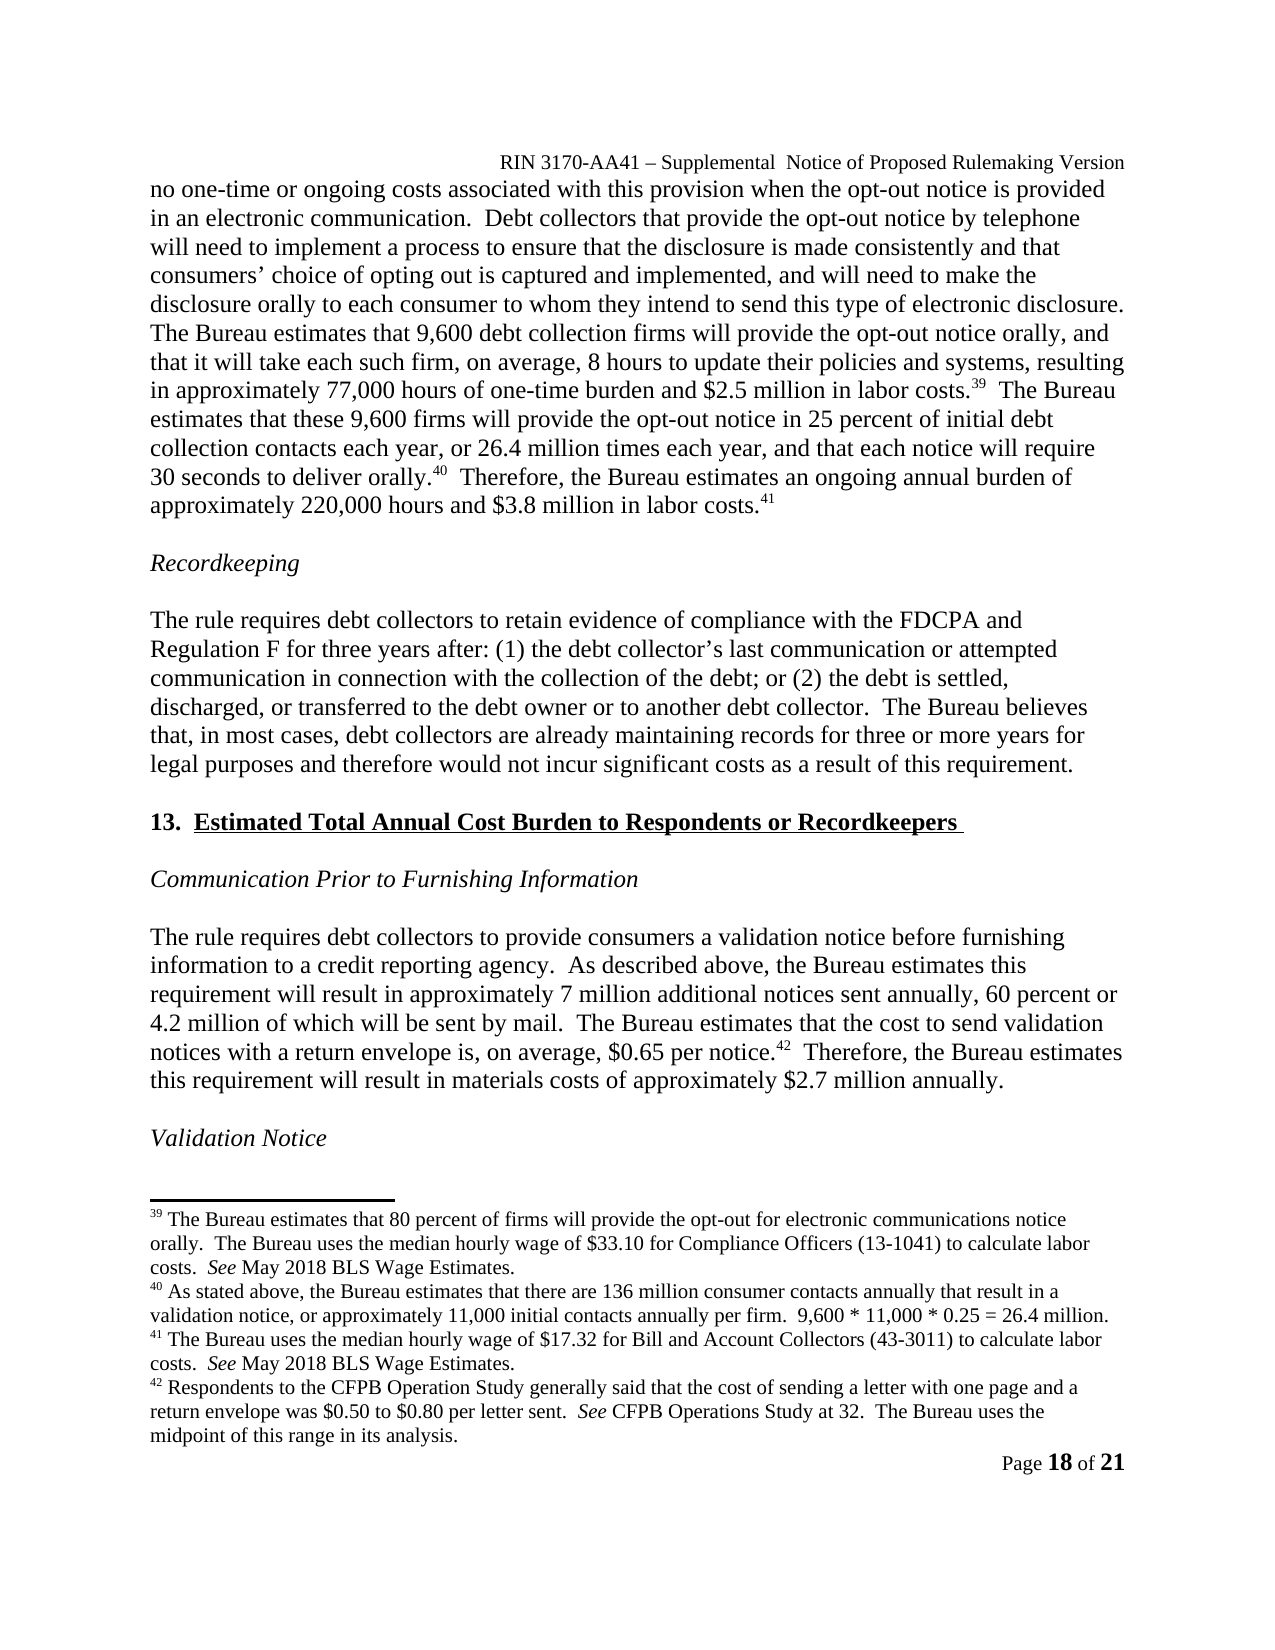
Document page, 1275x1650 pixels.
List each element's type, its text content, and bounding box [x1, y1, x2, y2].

text The rule requires debt collectors to provide consumers a validation notice before furnishing information to a credit reporting agency. As described above, the Bureau estimates this requirement will result in approximately 7 million additional notices sent annually, 60 percent or 4.2 million of which will be sent by mail. The Bureau estimates that the cost to send validation notices with a return envelope is, on average, $0.65 per notice. Therefore, the Bureau estimates this requirement will result in materials costs of approximately $2.7 million annually. [150, 922, 1125, 1094]
text Communication Prior to Furnishing Information [150, 864, 1125, 893]
text The rule requires debt collectors to retain evidence of compliance with the FDCPA and Regulation F for three years after: (1) the debt collector’s last communication or attempted communication in connection with the collection of the debt; or (2) the debt is settled, discharged, or transferred to the debt owner or to another debt collector. The Bureau believes that, in most cases, debt collectors are already maintaining records for three or more years for legal purposes and therefore would not incur significant costs as a result of this requirement. [150, 605, 1125, 778]
text Validation Notice [150, 1123, 1125, 1152]
text 13. Estimated Total Annual Cost Burden to Respondents or Recordkeepers [150, 807, 1125, 835]
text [150, 174, 1125, 519]
text Recordkeeping [150, 548, 1125, 577]
